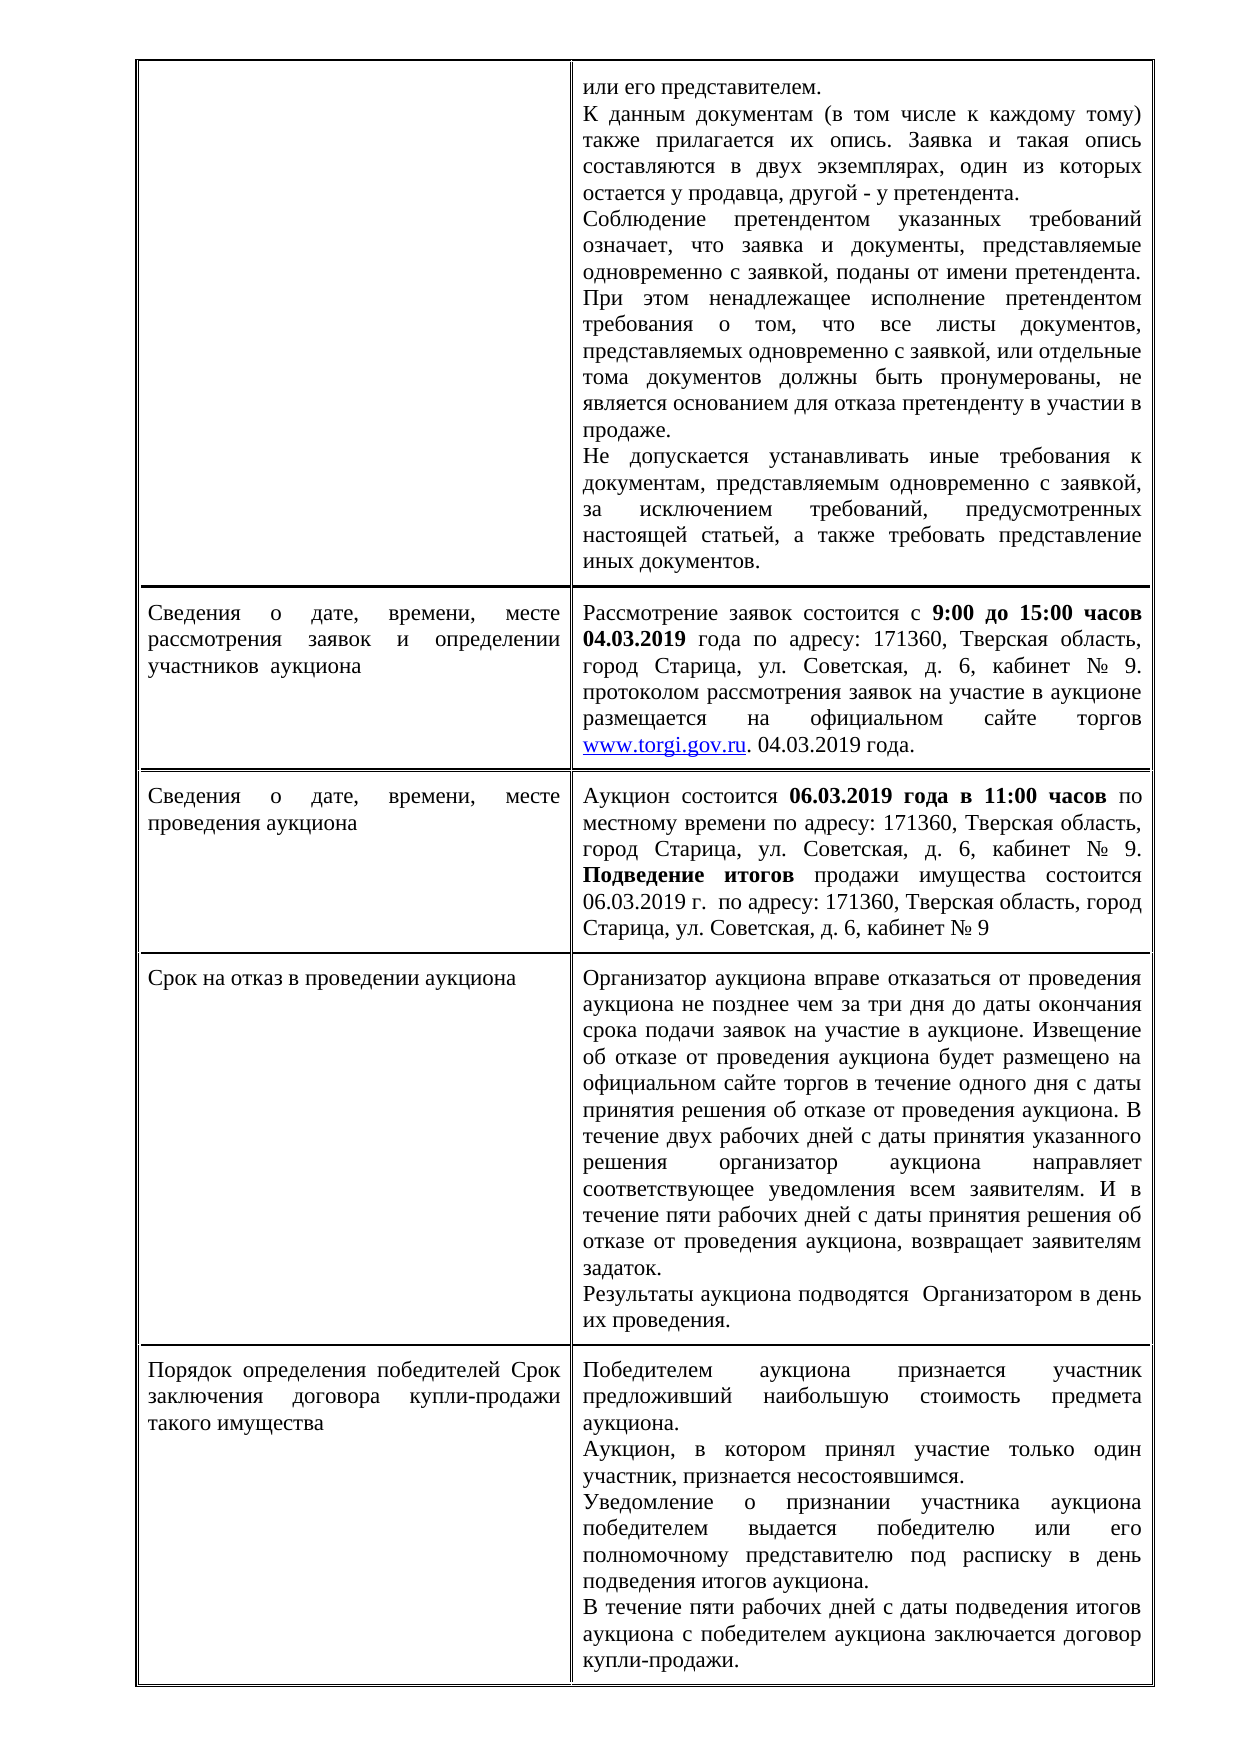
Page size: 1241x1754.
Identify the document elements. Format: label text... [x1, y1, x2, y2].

table_cell Организатор аукциона вправе отказаться от проведения аукциона не позднее чем за три дня до даты окончания срока подачи заявок на участие в аукционе. Извещение об отказе от проведения аукциона будет размещено на официальном сайте торгов в течение одного дня с даты принятия решения об отказе от проведения аукциона. В течение двух рабочих дней с даты принятия указанного решения организатор аукциона направляет соответствующее уведомления всем заявителям. И в течение пяти рабочих дней с даты принятия решения об отказе от проведения аукциона, возвращает заявителям задаток. Результаты аукциона подводятся Организатором в день их проведения. [573, 951, 1152, 1344]
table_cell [572, 1344, 1152, 1683]
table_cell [139, 61, 570, 585]
table_cell Рассмотрение заявок состоится с 9:00 до 15:00 часов 04.03.2019 года по адресу: 171360, Тверская область, город Старица, ул. Советская, д. 6, кабинет № 9. протоколом рассмотрения заявок на участие в аукционе размещается на официальном сайте торгов www.torgi.gov.ru. 04.03.2019 года. [573, 585, 1152, 768]
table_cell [573, 61, 1152, 585]
table_cell Сведения о дате, времени, месте проведения аукциона [139, 768, 570, 951]
table_cell Аукцион состоится 06.03.2019 года в 11:00 часов по местному времени по адресу: 171360, Тверская область, город Старица, ул. Советская, д. 6, кабинет № 9. Подведение итогов продажи имущества состоится 06.03.2019 г. по адресу: 171360, Тверская область, город Старица, ул. Советская, д. 6, кабинет № 9 [573, 768, 1152, 951]
table_cell Срок на отказ в проведении аукциона [139, 951, 570, 1344]
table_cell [139, 1344, 572, 1683]
table_cell Сведения о дате, времени, месте рассмотрения заявок и определении участников аукциона [139, 585, 570, 768]
